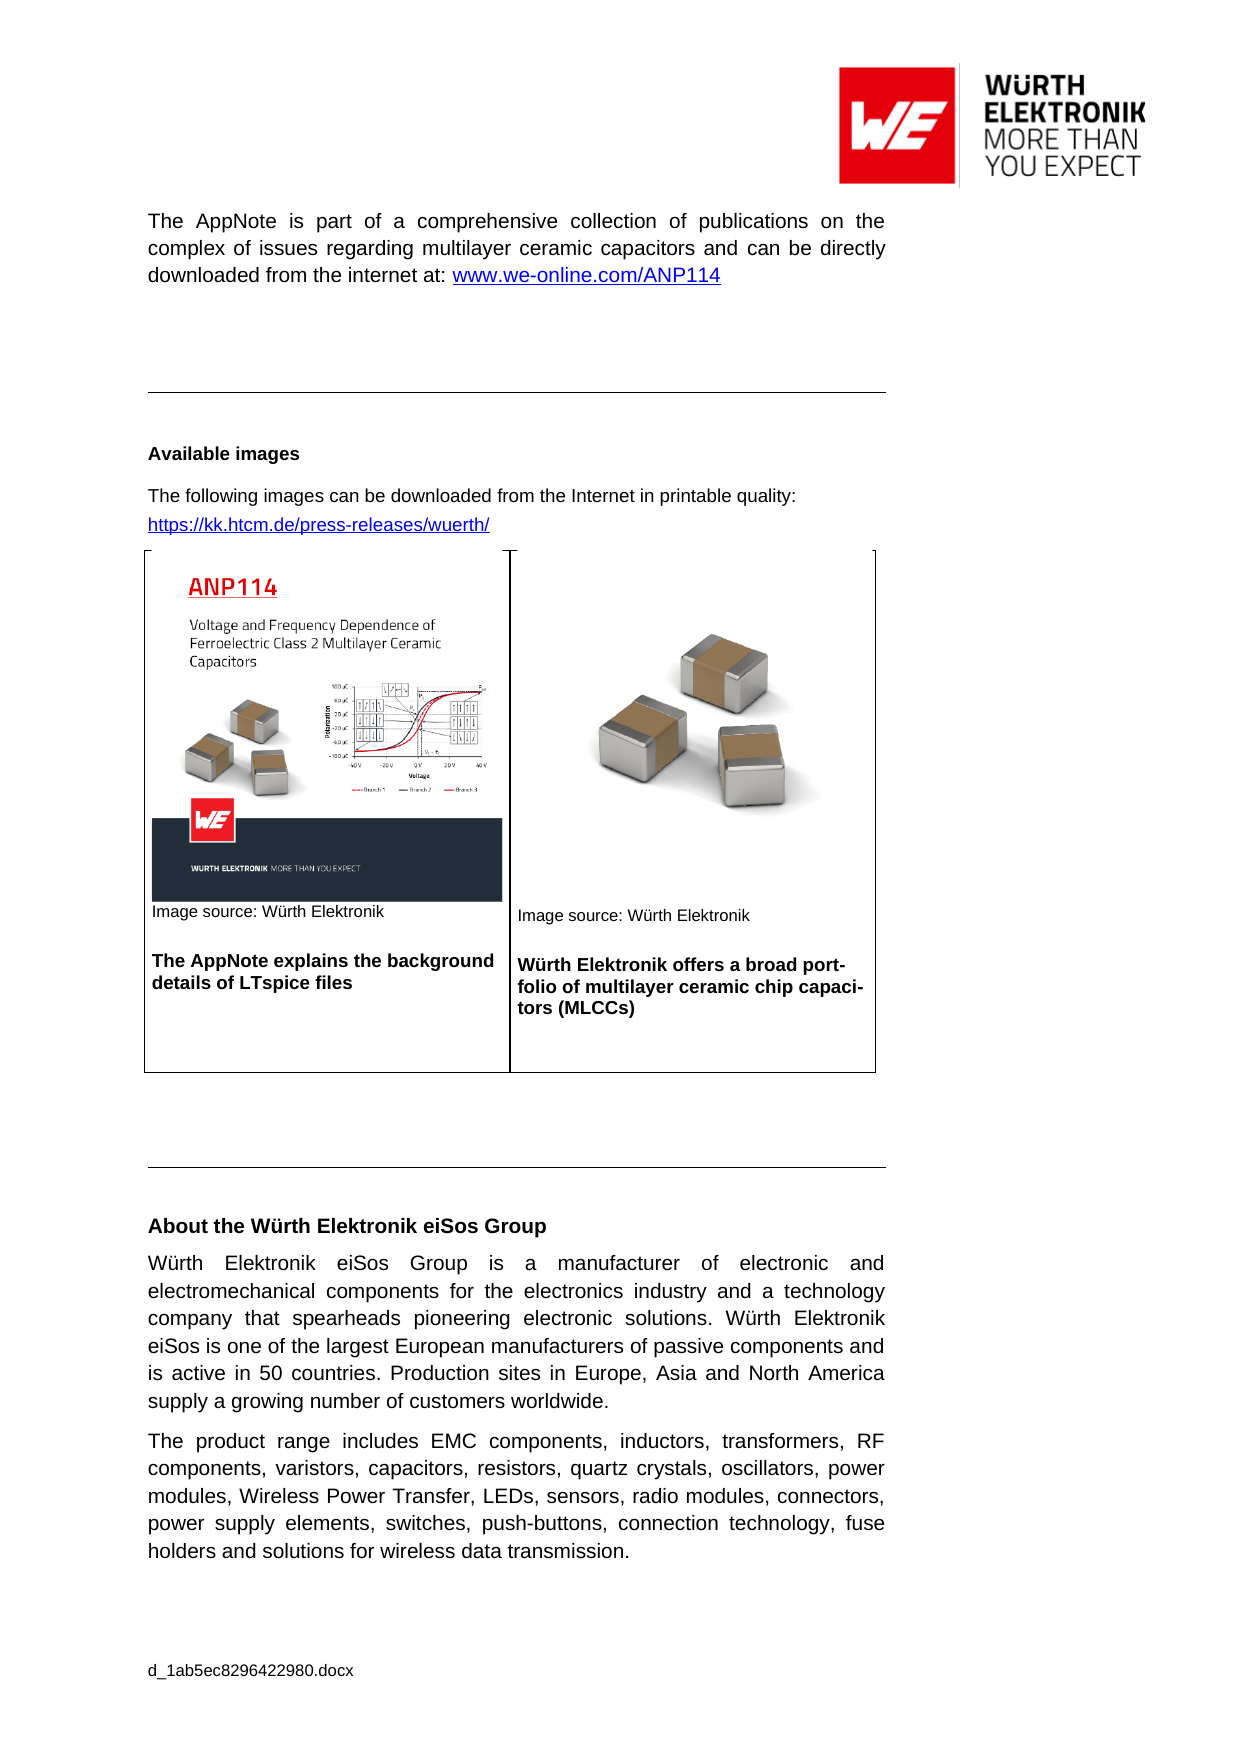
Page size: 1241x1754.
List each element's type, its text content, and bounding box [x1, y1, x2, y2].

picture [517, 550, 873, 906]
text The AppNote is part of a comprehensive collection of publications on the complex of issues regarding multilayer ceramic capacitors and can be directly downloaded from the internet at: www.we-online.com/ANP114 [148, 207, 886, 288]
picture [835, 63, 1146, 188]
text The product range includes EMC components, inductors, transformers, RF components, varistors, capacitors, resistors, quartz crystals, oscillators, power modules, Wireless Power Transfer, LEDs, sensors, radio modules, connectors, power supply elements, switches, push-buttons, connection technology, fuse holders and solutions for wireless data transmission. [148, 1428, 886, 1562]
text Würth Elektronik eiSos Group is a manufacturer of electronic and electromechanical components for the electronics industry and a technology company that spearheads pioneering electronic solutions. Würth Elektronik eiSos is one of the largest European manufacturers of passive components and is active in 50 countries. Production sites in Europe, Asia and North America supply a growing number of customers worldwide. [148, 1251, 886, 1412]
text Available images [148, 437, 886, 466]
table_header Image source: Würth Elektronik The AppNote explains the background details of LTspice files [145, 551, 509, 1072]
text About the Würth Elektronik eiSos Group [148, 1211, 886, 1238]
table_header Image source: Würth Elektronik Würth Elektronik offers a broad portfolio of multilayer ceramic chip capacitors (MLCCs) [511, 551, 875, 1072]
picture [151, 550, 503, 902]
text The following images can be downloaded from the Internet in printable quality: https://kk.htcm.de/press-releases/wuerth/ [148, 479, 886, 537]
